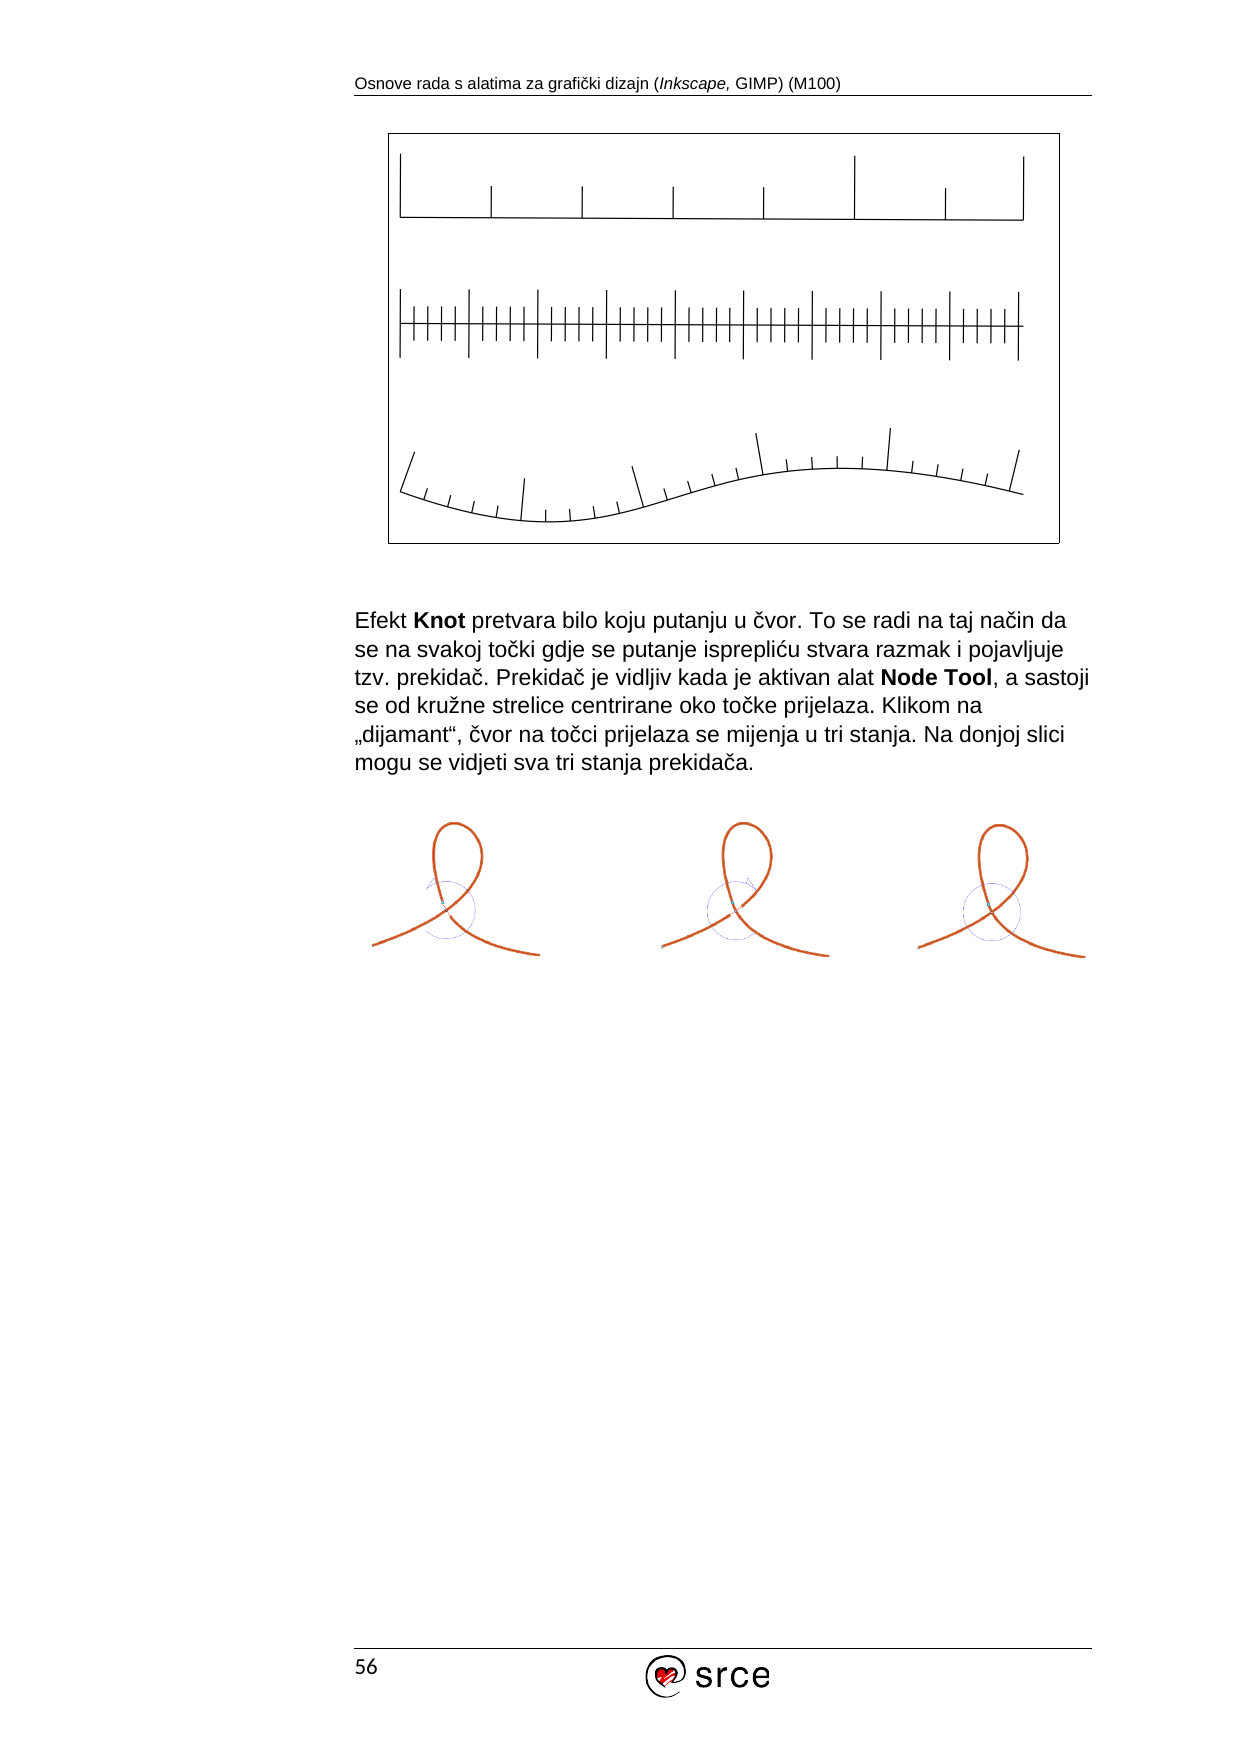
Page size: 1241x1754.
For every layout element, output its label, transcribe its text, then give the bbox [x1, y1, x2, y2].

text Efekt Knot pretvara bilo koju putanju u čvor. To se radi na taj način da se na svakoj točki gdje se putanje isprepliću stvara razmak i pojavljuje tzv. prekidač. Prekidač je vidljiv kada je aktivan alat Node Tool, a sastoji se od kružne strelice centrirane oko točke prijelaza. Klikom na „dijamant“, čvor na točci prijelaza se mijenja u tri stanja. Na donjoj slici mogu se vidjeti sva tri stanja prekidača. [354, 607, 1092, 776]
picture [371, 822, 540, 956]
picture [645, 1655, 769, 1698]
picture [389, 134, 1059, 543]
picture [661, 822, 830, 957]
picture [917, 824, 1086, 958]
